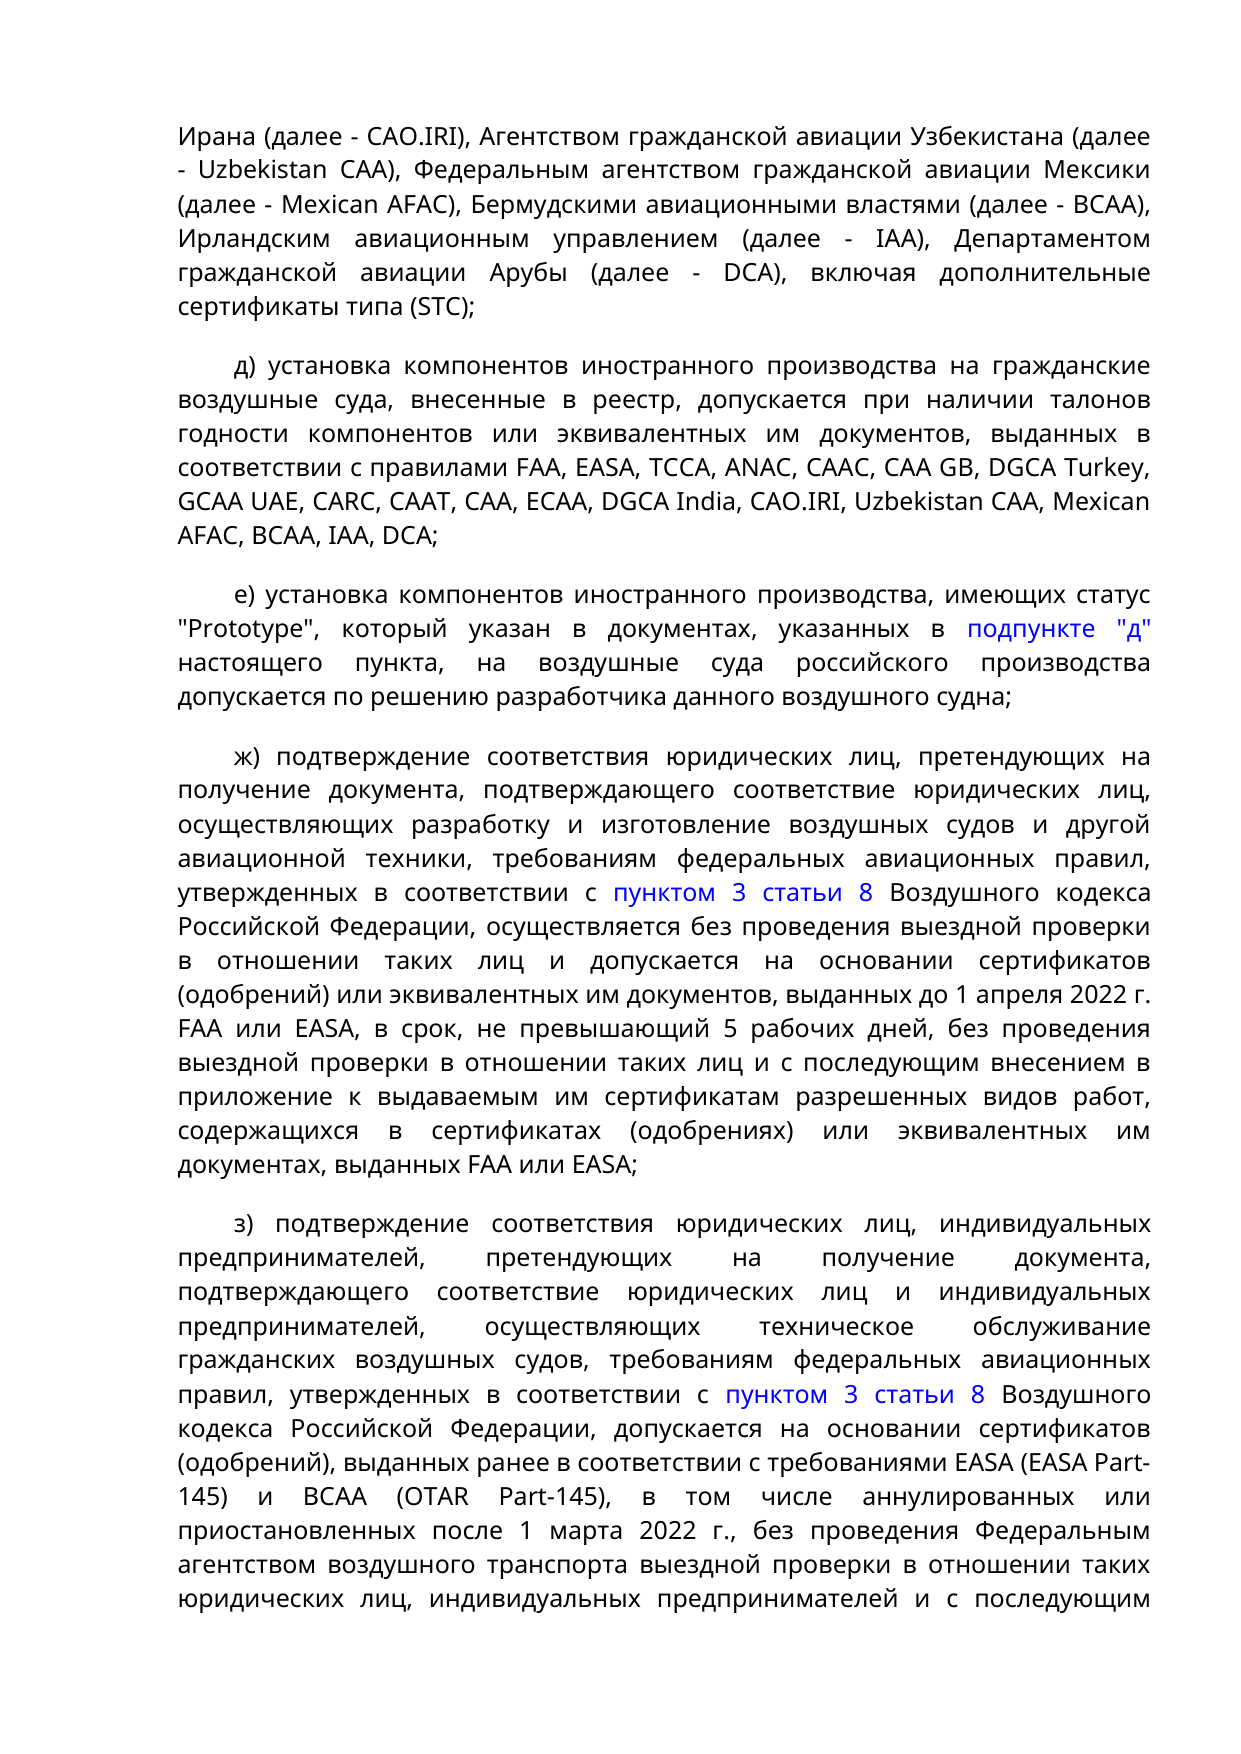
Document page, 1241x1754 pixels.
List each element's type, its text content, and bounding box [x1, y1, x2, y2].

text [177, 1206, 1152, 1615]
text д) установка компонентов иностранного производства на гражданские воздушные суда, внесенные в реестр, допускается при наличии талонов годности компонентов или эквивалентных им документов, выданных в соответствии с правилами FAA, EASA, TCCA, ANAC, CAAC, CAA GB, DGCA Turkey, GCAA UAE, CARC, CAAT, CAA, ECAA, DGCA India, CAO.IRI, Uzbekistan CAA, Mexican AFAC, BCAA, IAA, DCA; [177, 347, 1152, 552]
text ж) подтверждение соответствия юридических лиц, претендующих на получение документа, подтверждающего соответствие юридических лиц, осуществляющих разработку и изготовление воздушных судов и другой авиационной техники, требованиям федеральных авиационных правил, утвержденных в соответствии с пунктом 3 статьи 8 Воздушного кодекса Российской Федерации, осуществляется без проведения выездной проверки в отношении таких лиц и допускается на основании сертификатов (одобрений) или эквивалентных им документов, выданных до 1 апреля 2022 г. FAA или EASA, в срок, не превышающий 5 рабочих дней, без проведения выездной проверки в отношении таких лиц и с последующим внесением в приложение к выдаваемым им сертификатам разрешенных видов работ, содержащихся в сертификатах (одобрениях) или эквивалентных им документах, выданных FAA или EASA; [177, 738, 1152, 1181]
text е) установка компонентов иностранного производства, имеющих статус "Prototype", который указан в документах, указанных в подпункте "д" настоящего пункта, на воздушные суда российского производства допускается по решению разработчика данного воздушного судна; [177, 577, 1152, 713]
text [177, 118, 1152, 322]
